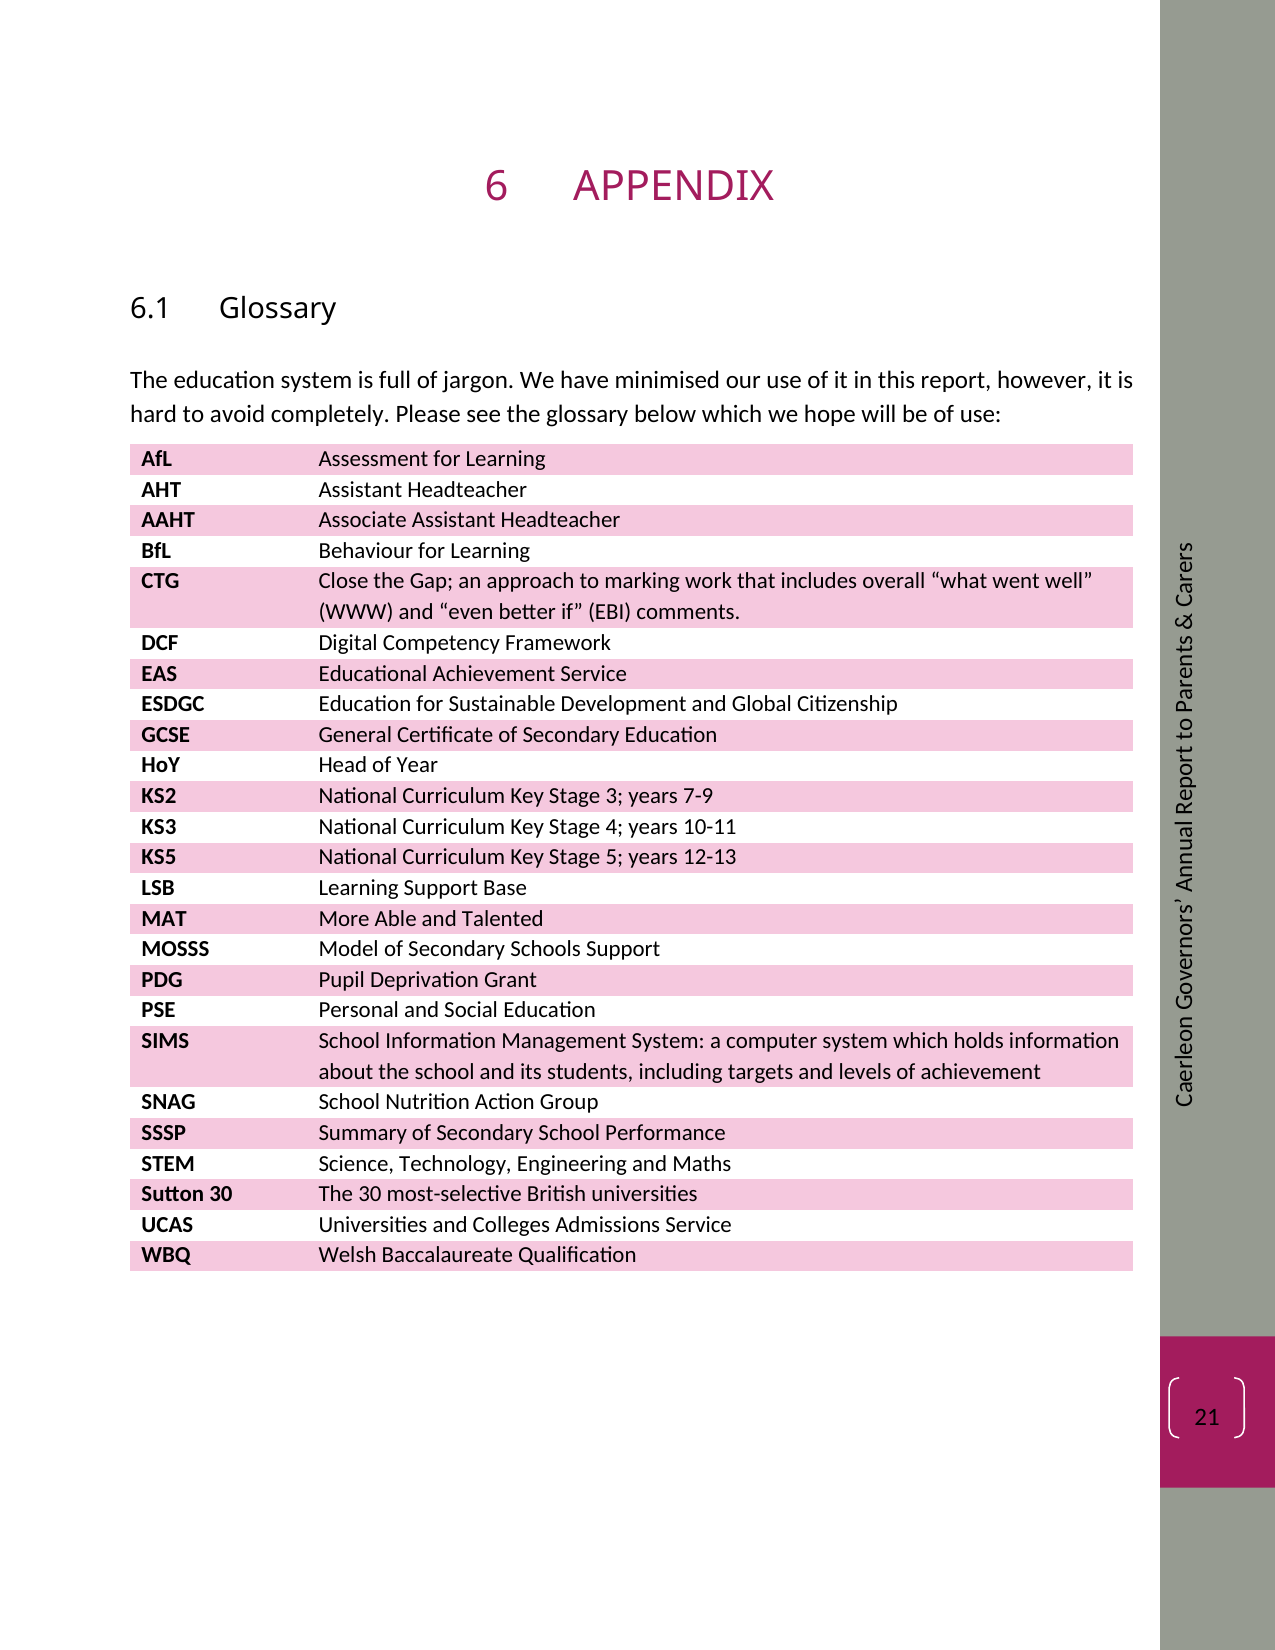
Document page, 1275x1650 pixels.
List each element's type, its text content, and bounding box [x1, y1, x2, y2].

table_cell SIMS [130, 1026, 307, 1087]
table_cell Summary of Secondary School Performance [307, 1118, 1133, 1149]
table_cell STEM [130, 1149, 307, 1179]
table_cell EAS [130, 659, 307, 689]
table_cell Head of Year [307, 751, 1133, 781]
table_cell More Able and Talented [307, 904, 1133, 934]
table_cell AAHT [130, 505, 307, 536]
table_cell Associate Assistant Headteacher [307, 505, 1133, 536]
table_cell BfL [130, 536, 307, 567]
table_cell DCF [130, 628, 307, 659]
table_cell WBQ [130, 1241, 307, 1271]
table_cell KS5 [130, 843, 307, 873]
table_cell Model of Secondary Schools Support [307, 934, 1133, 965]
table_cell Personal and Social Education [307, 996, 1133, 1026]
table_cell CTG [130, 567, 307, 628]
table_cell Educational Achievement Service [307, 659, 1133, 689]
table_cell Learning Support Base [307, 873, 1133, 904]
table_cell PDG [130, 965, 307, 996]
table_cell General Certificate of Secondary Education [307, 720, 1133, 751]
table_cell PSE [130, 996, 307, 1026]
table_cell Education for Sustainable Development and Global Citizenship [307, 689, 1133, 720]
table_cell The 30 most-selective British universities [307, 1179, 1133, 1210]
table_cell Close the Gap; an approach to marking work that includes overall “what went well” (WWW) and “even better if” (EBI) comments. [307, 567, 1133, 628]
table_cell Welsh Baccalaureate Qualification [307, 1241, 1133, 1271]
text The education system is full of jargon. We have minimised our use of it in this report, however, it is hard to avoid completely. Please see the glossary below which we hope will be of use: [130, 364, 1145, 429]
table_cell Sutton 30 [130, 1179, 307, 1210]
subtitle Glossary [130, 287, 1145, 327]
table_cell SSSP [130, 1118, 307, 1149]
table_cell ESDGC [130, 689, 307, 720]
table_cell GCSE [130, 720, 307, 751]
table_cell LSB [130, 873, 307, 904]
table_cell Universities and Colleges Admissions Service [307, 1210, 1133, 1241]
table_cell KS2 [130, 781, 307, 812]
table_header Assessment for Learning [307, 444, 1133, 475]
table_cell KS3 [130, 812, 307, 842]
table_cell Assistant Headteacher [307, 475, 1133, 505]
table_cell Behaviour for Learning [307, 536, 1133, 567]
table_cell National Curriculum Key Stage 3; years 7-9 [307, 781, 1133, 812]
table_cell HoY [130, 751, 307, 781]
table_cell SNAG [130, 1088, 307, 1118]
table_cell National Curriculum Key Stage 5; years 12-13 [307, 843, 1133, 873]
table_cell School Information Management System: a computer system which holds information about the school and its students, including targets and levels of achievement [307, 1026, 1133, 1087]
subtitle Appendix [484, 156, 1145, 212]
table_cell Pupil Deprivation Grant [307, 965, 1133, 996]
table_cell UCAS [130, 1210, 307, 1241]
table_cell Digital Competency Framework [307, 628, 1133, 659]
table_cell MAT [130, 904, 307, 934]
table_cell AHT [130, 475, 307, 505]
table_cell School Nutrition Action Group [307, 1088, 1133, 1118]
table_header AfL [130, 444, 307, 475]
table_cell Science, Technology, Engineering and Maths [307, 1149, 1133, 1179]
table_cell National Curriculum Key Stage 4; years 10-11 [307, 812, 1133, 842]
table_cell MOSSS [130, 934, 307, 965]
